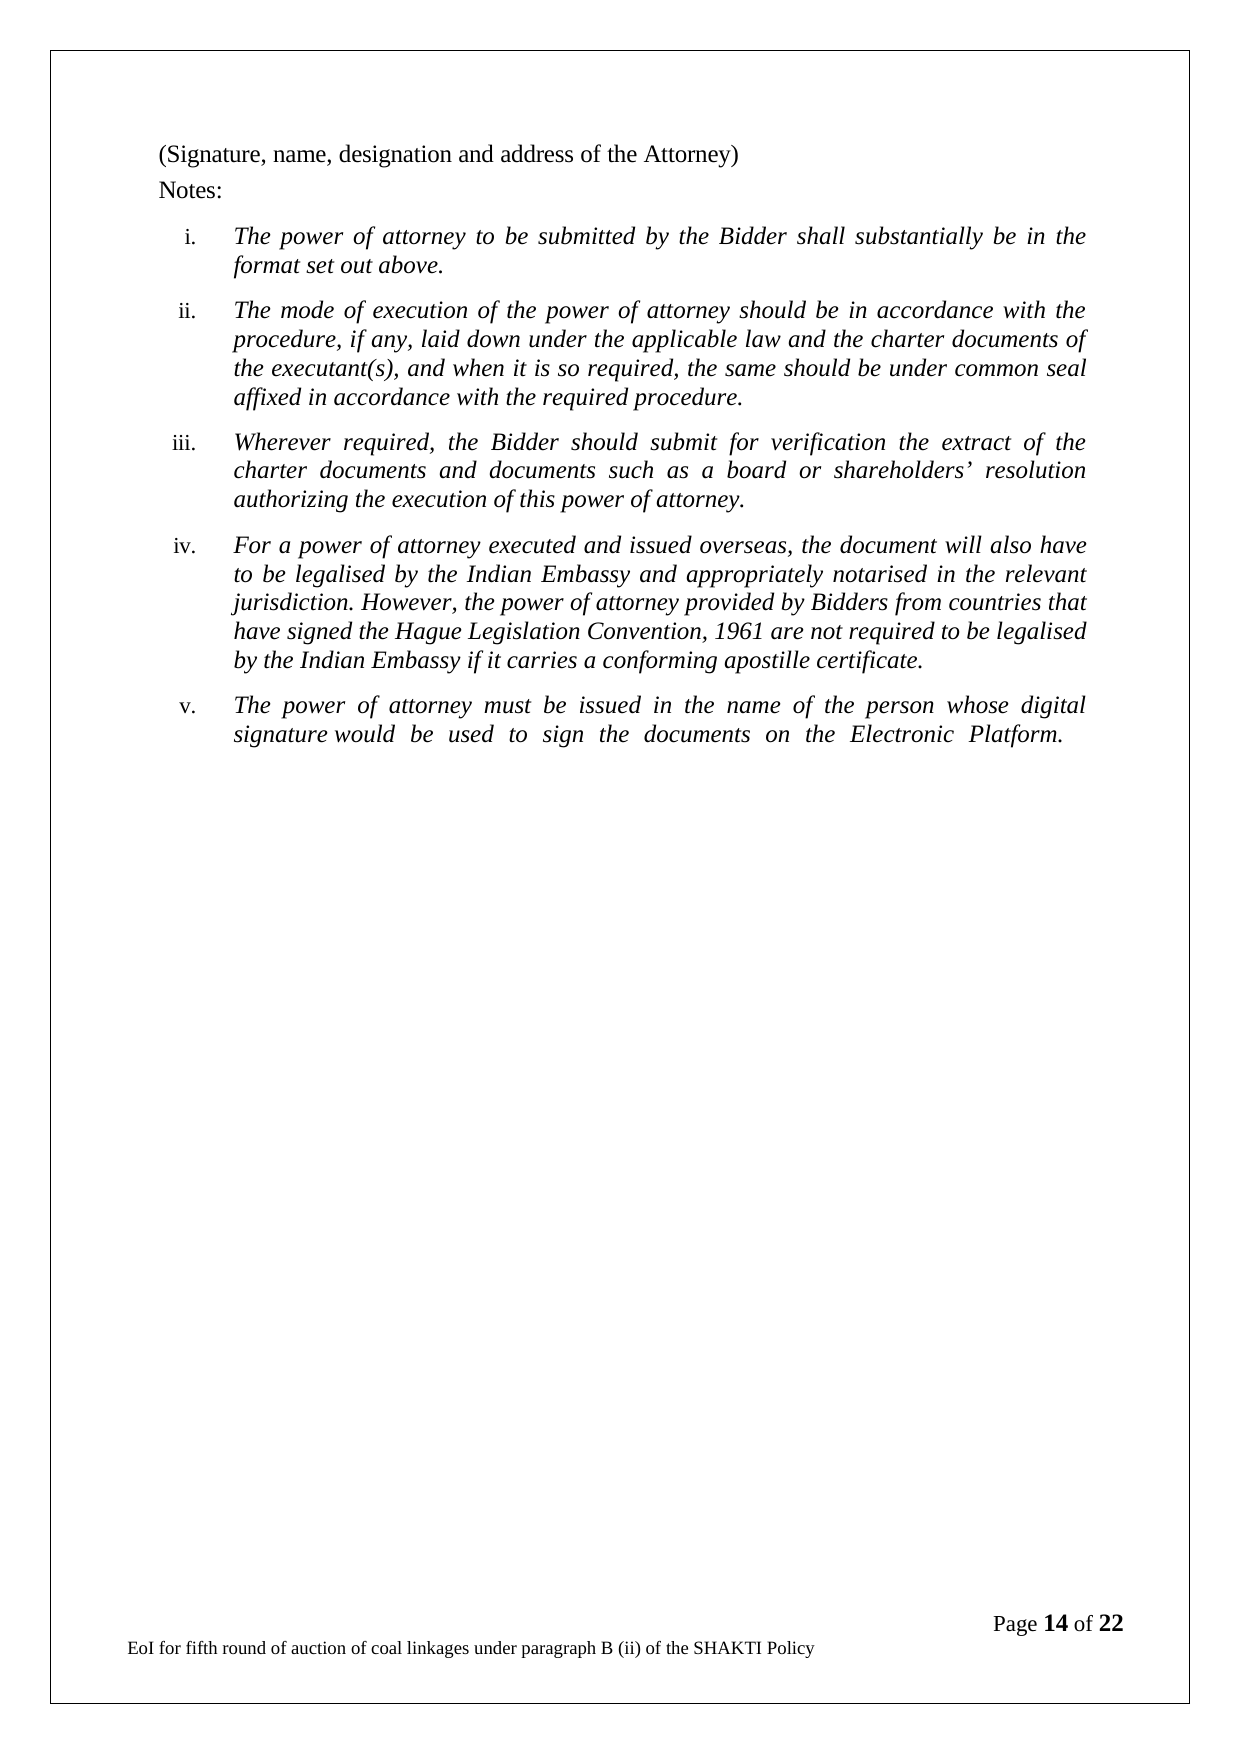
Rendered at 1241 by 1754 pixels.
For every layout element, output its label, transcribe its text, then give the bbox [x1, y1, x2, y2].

text Notes: [158, 176, 1123, 204]
text (Signature, name, designation and address of the Attorney) [158, 139, 1123, 168]
list The power of attorney to be submitted by the Bidder shall substantially be in the format set out above. [184, 221, 1087, 278]
list The mode of execution of the power of attorney should be in accordance with the procedure, if any, laid down under the applicable law and the charter documents of the executant(s), and when it is so required, the same should be under common seal affixed in accordance with the required procedure. [178, 295, 1087, 410]
list For a power of attorney executed and issued overseas, the document will also have to be legalised by the Indian Embassy and appropriately notarised in the relevant jurisdiction. However, the power of attorney provided by Bidders from countries that have signed the Hague Legislation Convention, 1961 are not required to be legalised by the Indian Embassy if it carries a conforming apostille certificate. [173, 530, 1087, 674]
list Wherever required, the Bidder should submit for verification the extract of the charter documents and documents such as a board or shareholders’ resolution authorizing the execution of this power of attorney. [172, 427, 1087, 513]
list The power of attorney must be issued in the name of the person whose digital signature would be used to sign the documents on the Electronic Platform. [179, 690, 1087, 748]
